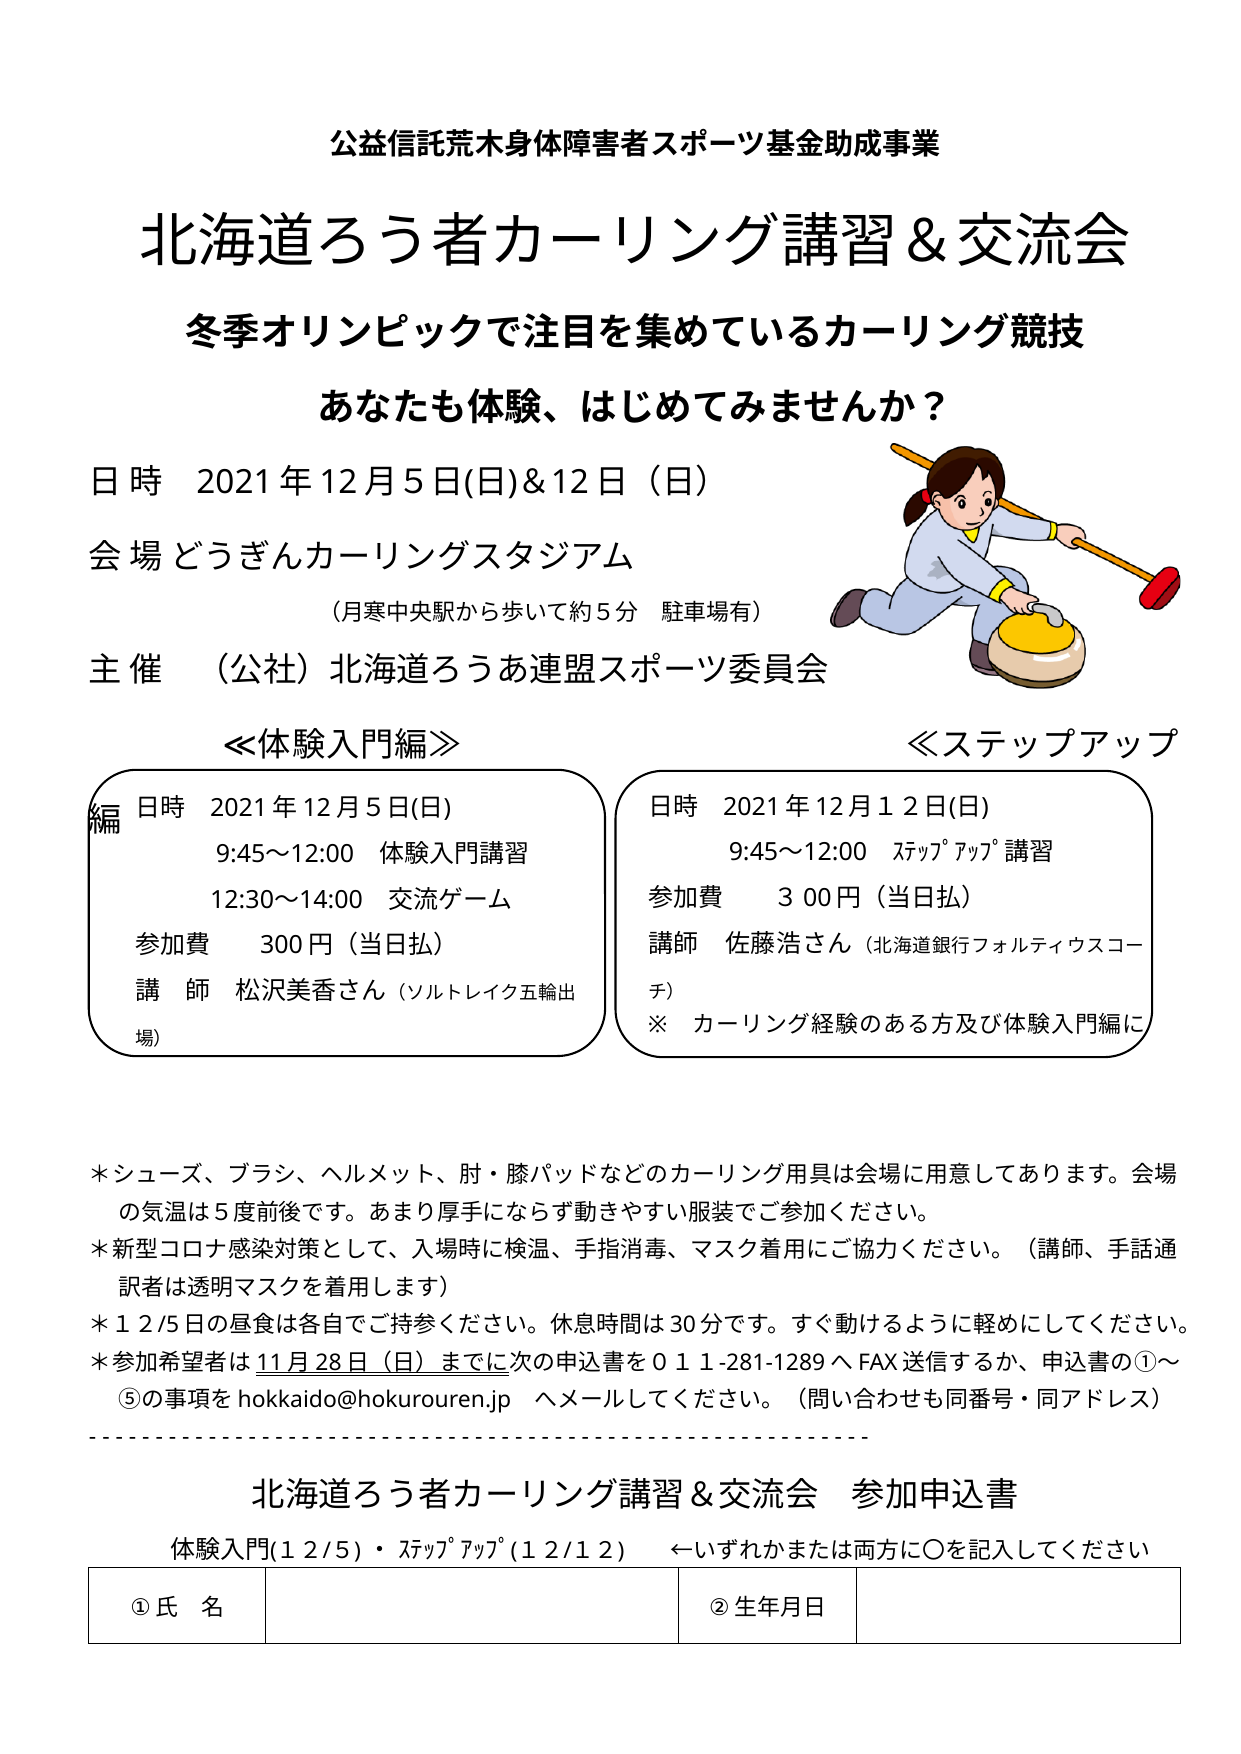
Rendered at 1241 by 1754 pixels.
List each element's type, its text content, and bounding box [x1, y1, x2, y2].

text ＊１２/5日の昼食は各自でご持参ください。休息時間は30分です。すぐ動けるように軽めにしてください。 [89, 1304, 1181, 1342]
text 主 催 （公社）北海道ろうあ連盟スポーツ委員会 [89, 629, 1181, 704]
table_header [857, 1568, 1180, 1643]
text 冬季オリンピックで注目を集めているカーリング競技 [89, 292, 1181, 367]
text 体験入門(１２/５) ・ ｽﾃｯﾌﾟｱｯﾌﾟ(１２/１２) ←いずれかまたは両方に〇を記入してください [89, 1529, 1181, 1567]
picture [830, 443, 1181, 689]
text ＊シューズ、ブラシ、ヘルメット、肘・膝パッドなどのカーリング用具は会場に用意してあります。会場の気温は５度前後です。あまり厚手にならず動きやすい服装でご参加ください。 [89, 1154, 1181, 1229]
table_header ①氏 名 [89, 1568, 265, 1643]
table_header [266, 1568, 678, 1643]
text ＊新型コロナ感染対策として、入場時に検温、手指消毒、マスク着用にご協力ください。（講師、手話通訳者は透明マスクを着用します） [89, 1229, 1181, 1304]
text 北海道ろう者カーリング講習＆交流会 参加申込書 [89, 1454, 1181, 1529]
text ≪体験入門編≫ ≪ステップアップ編≫ [89, 704, 1181, 854]
text 北海道ろう者カーリング講習＆交流会 [89, 179, 1181, 292]
text あなたも体験、はじめてみませんか？ [89, 367, 1181, 442]
text ＊参加希望者は11月28日（日）までに次の申込書を０１１-281-1289へFAX送信するか、申込書の①～⑤の事項をhokkaido@hokurouren.jp へメールしてください。（問い合わせも同番号・同アドレス） [89, 1342, 1181, 1417]
table_header ②生年月日 [679, 1568, 856, 1643]
text 公益信託荒木身体障害者スポーツ基金助成事業 [89, 104, 1181, 179]
text 日 時 2021年12月５日(日)＆12日（日） [89, 442, 1181, 517]
text - - - - - - - - - - - - - - - - - - - - - - - - - - - - - - - - - - - - - - - - - - - - - - - - - - - - - - - - - - - [89, 1417, 1181, 1454]
text 会 場 どうぎんカーリングスタジアム [89, 517, 830, 592]
text （月寒中央駅から歩いて約５分 駐車場有） [89, 592, 830, 629]
